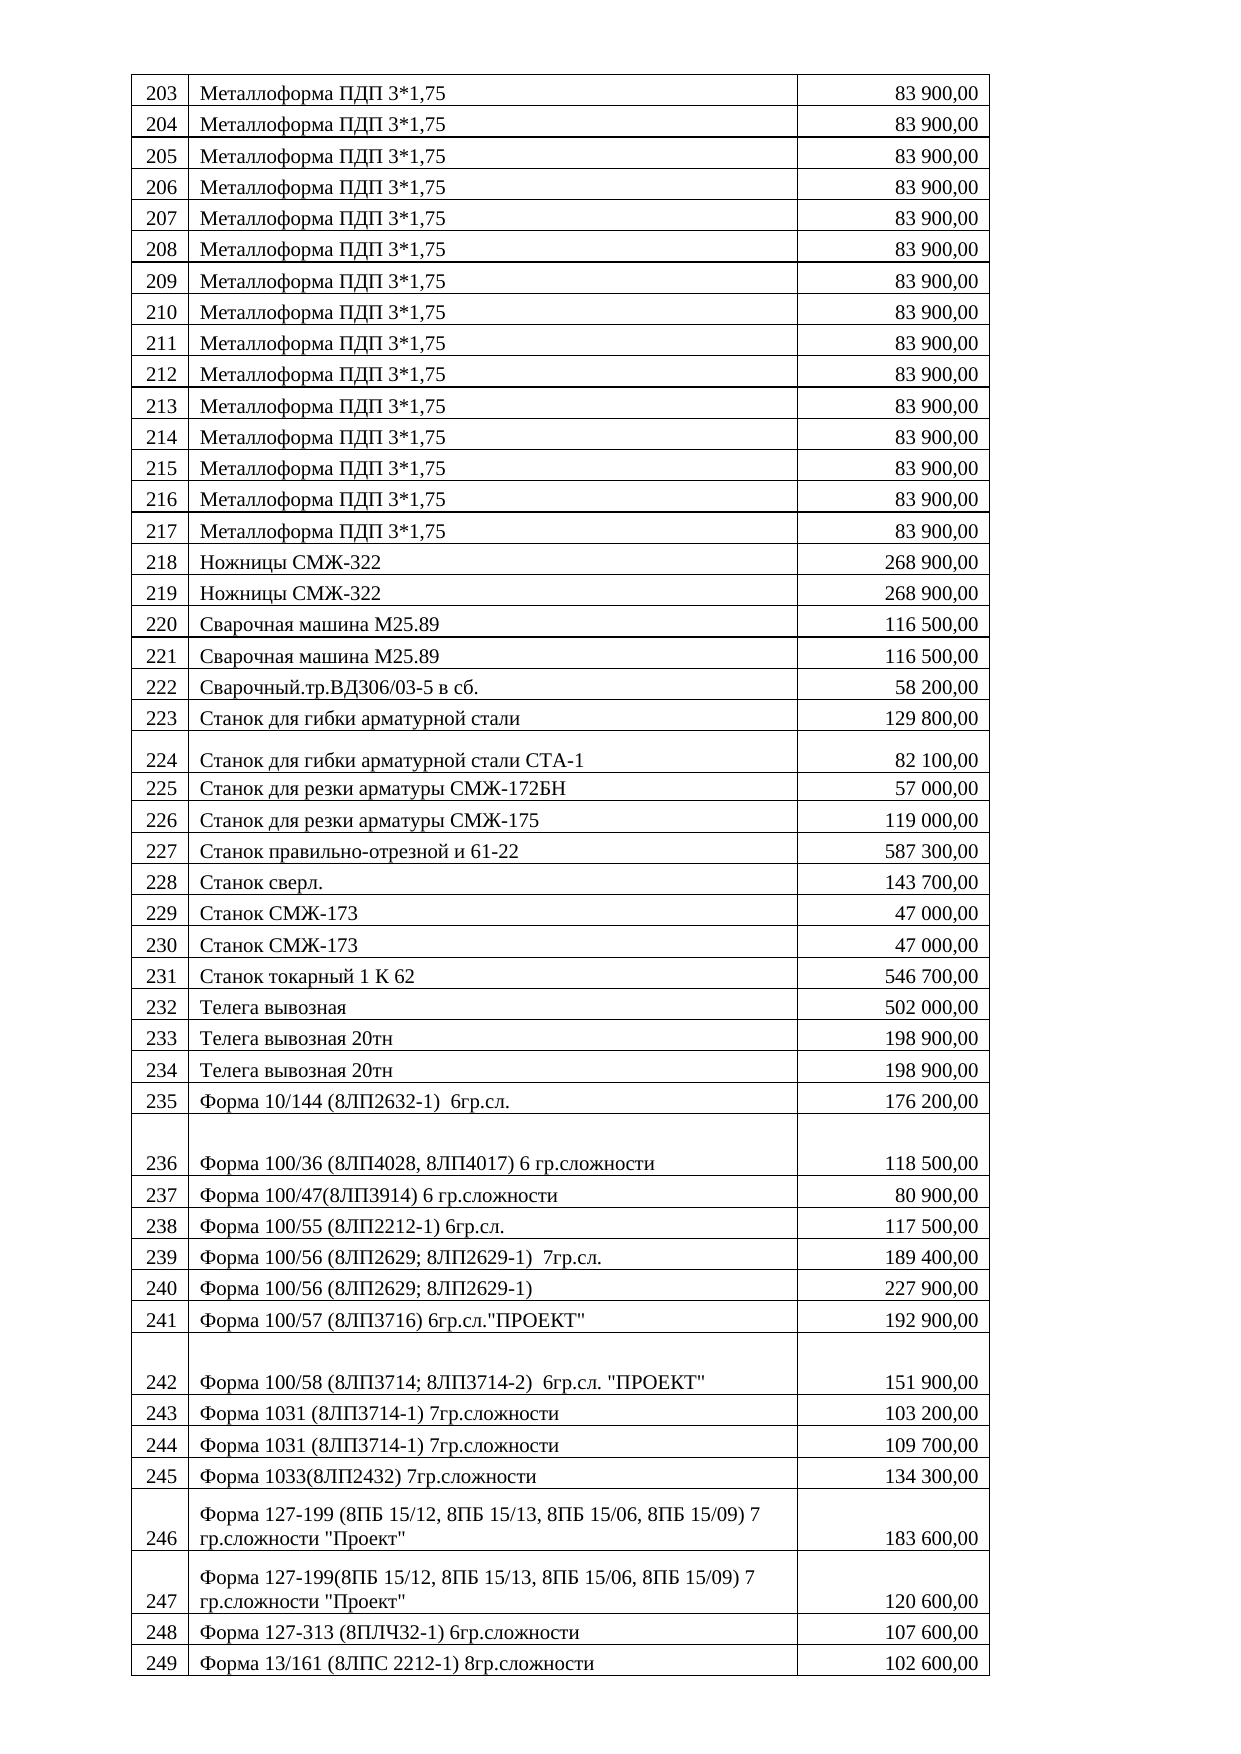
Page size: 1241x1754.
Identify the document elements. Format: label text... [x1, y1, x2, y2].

table_cell Форма 100/36 (8ЛП4028, 8ЛП4017) 6 гр.сложности [189, 1114, 797, 1175]
table_cell Металлоформа ПДП 3*1,75 [189, 450, 797, 480]
table_cell Форма 100/57 (8ЛП3716) 6гр.сл."ПРОЕКТ" [189, 1301, 797, 1332]
table_cell 502 000,00 [798, 989, 989, 1019]
table_cell 183 600,00 [798, 1489, 989, 1550]
table_cell 224 [132, 731, 188, 772]
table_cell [189, 138, 797, 168]
table_cell 103 200,00 [798, 1395, 989, 1425]
table_cell 245 [132, 1458, 188, 1488]
table_cell 151 900,00 [798, 1333, 989, 1394]
table_cell Станок для гибки арматурной стали СТА-1 [189, 731, 797, 772]
table_cell 83 900,00 [798, 75, 989, 105]
table_cell 107 600,00 [798, 1614, 989, 1644]
table_cell Форма 100/56 (8ЛП2629; 8ЛП2629-1) [189, 1270, 797, 1300]
table_cell 198 900,00 [798, 1020, 989, 1050]
table_cell 240 [132, 1270, 188, 1300]
table_cell 82 100,00 [798, 731, 989, 772]
table_cell Металлоформа ПДП 3*1,75 [189, 231, 797, 261]
table_cell 102 600,00 [798, 1645, 989, 1675]
table_cell 207 [132, 200, 188, 230]
table_cell 241 [132, 1301, 188, 1332]
table_cell Станок токарный 1 К 62 [189, 958, 797, 988]
table_cell Ножницы СМЖ-322 [189, 544, 797, 574]
table_cell 208 [132, 231, 188, 261]
table_cell 227 900,00 [798, 1270, 989, 1300]
table_cell Металлоформа ПДП 3*1,75 [189, 169, 797, 199]
table_cell 83 900,00 [798, 231, 989, 261]
table_cell 217 [132, 513, 188, 543]
table_cell 206 [132, 169, 188, 199]
table_cell 205 [132, 138, 188, 168]
table_cell 233 [132, 1020, 188, 1050]
table_cell 587 300,00 [798, 833, 989, 863]
table_cell Металлоформа ПДП 3*1,75 [189, 294, 797, 324]
table_cell 83 900,00 [798, 294, 989, 324]
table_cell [189, 106, 797, 136]
table_cell 83 900,00 [798, 481, 989, 511]
table_cell 83 900,00 [798, 356, 989, 386]
table_cell 143 700,00 [798, 864, 989, 894]
table_cell 232 [132, 989, 188, 1019]
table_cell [189, 75, 797, 105]
table_cell 192 900,00 [798, 1301, 989, 1332]
table_cell Металлоформа ПДП 3*1,75 [189, 388, 797, 418]
table_cell 83 900,00 [798, 388, 989, 418]
table_cell 221 [132, 638, 188, 668]
table_cell Металлоформа ПДП 3*1,75 [189, 325, 797, 355]
table_cell 189 400,00 [798, 1239, 989, 1269]
table_cell Форма 127-313 (8ПЛЧ32-1) 6гр.сложности [189, 1614, 797, 1644]
table_cell 80 900,00 [798, 1176, 989, 1207]
table_cell 244 [132, 1426, 188, 1457]
table_cell Форма 13/161 (8ЛПС 2212-1) 8гр.сложности [189, 1645, 797, 1675]
table_cell Форма 1031 (8ЛП3714-1) 7гр.сложности [189, 1426, 797, 1457]
table_cell 234 [132, 1051, 188, 1082]
table_cell 119 000,00 [798, 801, 989, 832]
table_cell 213 [132, 388, 188, 418]
table_cell Станок правильно-отрезной и 61-22 [189, 833, 797, 863]
table_cell 228 [132, 864, 188, 894]
table_cell 47 000,00 [798, 895, 989, 925]
table_cell Форма 1031 (8ЛП3714-1) 7гр.сложности [189, 1395, 797, 1425]
table_cell Металлоформа ПДП 3*1,75 [189, 356, 797, 386]
table_cell Сварочная машина М25.89 [189, 606, 797, 636]
table_cell 238 [132, 1208, 188, 1238]
table_cell 214 [132, 419, 188, 449]
table_cell 229 [132, 895, 188, 925]
table_cell 236 [132, 1114, 188, 1175]
table_cell 248 [132, 1614, 188, 1644]
table_cell 268 900,00 [798, 544, 989, 574]
table_cell 220 [132, 606, 188, 636]
table_cell Станок для резки арматуры СМЖ-172БН [189, 773, 797, 800]
table_cell 83 900,00 [798, 325, 989, 355]
table_cell Телега вывозная [189, 989, 797, 1019]
table_cell 116 500,00 [798, 638, 989, 668]
table_cell 235 [132, 1083, 188, 1113]
table_cell 246 [132, 1489, 188, 1550]
table_cell 243 [132, 1395, 188, 1425]
table_cell Металлоформа ПДП 3*1,75 [189, 513, 797, 543]
table_cell 215 [132, 450, 188, 480]
table_cell 210 [132, 294, 188, 324]
table_cell 120 600,00 [798, 1551, 989, 1613]
table_cell 129 800,00 [798, 700, 989, 730]
table_cell 222 [132, 669, 188, 699]
table_cell Металлоформа ПДП 3*1,75 [189, 263, 797, 293]
table_cell 204 [132, 106, 188, 136]
table_cell 83 900,00 [798, 106, 989, 136]
table_cell Сварочный.тр.ВД306/03-5 в сб. [189, 669, 797, 699]
table_cell 211 [132, 325, 188, 355]
table_cell Форма 127-199(8ПБ 15/12, 8ПБ 15/13, 8ПБ 15/06, 8ПБ 15/09) 7 гр.сложности "Проект" [189, 1551, 797, 1613]
table_cell 546 700,00 [798, 958, 989, 988]
table_cell 225 [132, 773, 188, 800]
table_cell Телега вывозная 20тн [189, 1051, 797, 1082]
table_cell 239 [132, 1239, 188, 1269]
table_cell 117 500,00 [798, 1208, 989, 1238]
table_cell 83 900,00 [798, 263, 989, 293]
table_cell 226 [132, 801, 188, 832]
table_cell 83 900,00 [798, 419, 989, 449]
table_cell 58 200,00 [798, 669, 989, 699]
table_cell 237 [132, 1176, 188, 1207]
table_cell Форма 100/55 (8ЛП2212-1) 6гр.сл. [189, 1208, 797, 1238]
table_cell Станок для гибки арматурной стали [189, 700, 797, 730]
table_cell 216 [132, 481, 188, 511]
table_cell Форма 127-199 (8ПБ 15/12, 8ПБ 15/13, 8ПБ 15/06, 8ПБ 15/09) 7 гр.сложности "Проект" [189, 1489, 797, 1550]
table_cell 83 900,00 [798, 169, 989, 199]
table_cell Форма 100/58 (8ЛП3714; 8ЛП3714-2) 6гр.сл. "ПРОЕКТ" [189, 1333, 797, 1394]
table_cell 223 [132, 700, 188, 730]
table_cell Металлоформа ПДП 3*1,75 [189, 200, 797, 230]
table_cell Форма 100/56 (8ЛП2629; 8ЛП2629-1) 7гр.сл. [189, 1239, 797, 1269]
table_cell 47 000,00 [798, 926, 989, 957]
table_cell 209 [132, 263, 188, 293]
table_cell 242 [132, 1333, 188, 1394]
table_cell 218 [132, 544, 188, 574]
table_cell 134 300,00 [798, 1458, 989, 1488]
table_cell Станок СМЖ-173 [189, 926, 797, 957]
table_cell 83 900,00 [798, 200, 989, 230]
table_cell 219 [132, 575, 188, 605]
table_cell 231 [132, 958, 188, 988]
table_cell 230 [132, 926, 188, 957]
table_cell Станок СМЖ-173 [189, 895, 797, 925]
table_cell Форма 1033(8ЛП2432) 7гр.сложности [189, 1458, 797, 1488]
table_cell 176 200,00 [798, 1083, 989, 1113]
table_cell 249 [132, 1645, 188, 1675]
table_cell 227 [132, 833, 188, 863]
table_cell 118 500,00 [798, 1114, 989, 1175]
table_cell 198 900,00 [798, 1051, 989, 1082]
table_cell 83 900,00 [798, 513, 989, 543]
table_cell Форма 100/47(8ЛП3914) 6 гр.сложности [189, 1176, 797, 1207]
table_cell 247 [132, 1551, 188, 1613]
table_cell Металлоформа ПДП 3*1,75 [189, 481, 797, 511]
table_cell 212 [132, 356, 188, 386]
table_cell Станок для резки арматуры СМЖ-175 [189, 801, 797, 832]
table_cell 109 700,00 [798, 1426, 989, 1457]
table_cell Сварочная машина М25.89 [189, 638, 797, 668]
table_cell Ножницы СМЖ-322 [189, 575, 797, 605]
table_cell 57 000,00 [798, 773, 989, 800]
table_cell 203 [132, 75, 188, 105]
table_cell 268 900,00 [798, 575, 989, 605]
table_cell Металлоформа ПДП 3*1,75 [189, 419, 797, 449]
table_cell Форма 10/144 (8ЛП2632-1) 6гр.сл. [189, 1083, 797, 1113]
table_cell Станок сверл. [189, 864, 797, 894]
table_cell 83 900,00 [798, 450, 989, 480]
table_cell Телега вывозная 20тн [189, 1020, 797, 1050]
table_cell 83 900,00 [798, 138, 989, 168]
table_cell 116 500,00 [798, 606, 989, 636]
